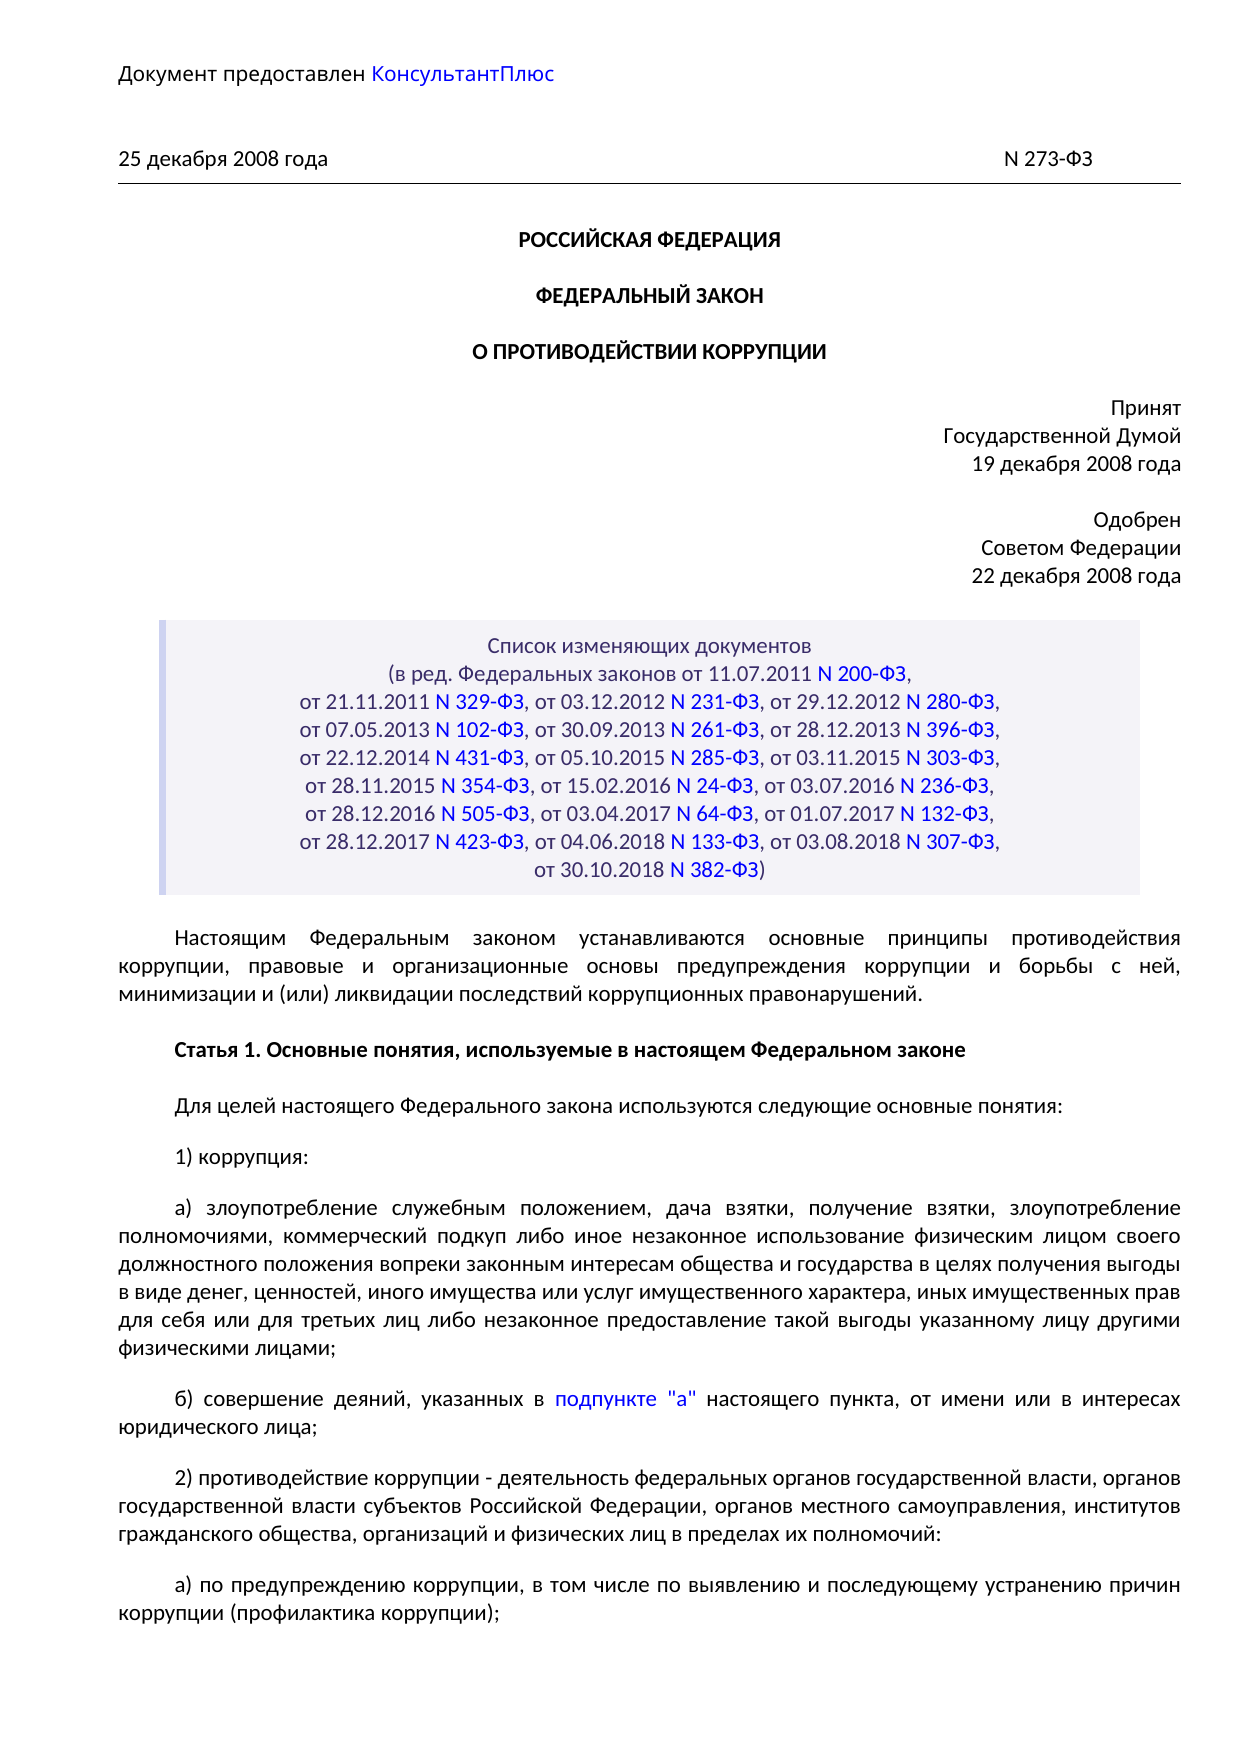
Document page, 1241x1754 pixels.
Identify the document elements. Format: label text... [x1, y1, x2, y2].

text 22 декабря 2008 года [118, 561, 1181, 589]
text Одобрен [118, 505, 1181, 533]
table_header Список изменяющих документов (в ред. Федеральных законов от 11.07.2011 N 200-ФЗ, от 21.11.2011 N 329-ФЗ, от 03.12.2012 N 231-ФЗ, от 29.12.2012 N 280-ФЗ, от 07.05.2013 N 102-ФЗ, от 30.09.2013 N 261-ФЗ, от 28.12.2013 N 396-ФЗ, от 22.12.2014 N 431-ФЗ, от 05.10.2015 N 285-ФЗ, от 03.11.2015 N 303-ФЗ, от 28.11.2015 N 354-ФЗ, от 15.02.2016 N 24-ФЗ, от 03.07.2016 N 236-ФЗ, от 28.12.2016 N 505-ФЗ, от 03.04.2017 N 64-ФЗ, от 01.07.2017 N 132-ФЗ, от 28.12.2017 N 423-ФЗ, от 04.06.2018 N 133-ФЗ, от 03.08.2018 N 307-ФЗ, от 30.10.2018 N 382-ФЗ) [166, 620, 1134, 895]
text 2) противодействие коррупции - деятельность федеральных органов государственной власти, органов государственной власти субъектов Российской Федерации, органов местного самоуправления, институтов гражданского общества, организаций и физических лиц в пределах их полномочий: [118, 1463, 1181, 1547]
text 19 декабря 2008 года [118, 449, 1181, 477]
text 1) коррупция: [118, 1142, 1181, 1170]
text Государственной Думой [118, 421, 1181, 449]
title ФЕДЕРАЛЬНЫЙ ЗАКОН [118, 281, 1181, 309]
title РОССИЙСКАЯ ФЕДЕРАЦИЯ [118, 225, 1181, 253]
title Статья 1. Основные понятия, используемые в настоящем Федеральном законе [118, 1035, 1181, 1063]
title Документ предоставлен КонсультантПлюс [118, 59, 1181, 116]
title О ПРОТИВОДЕЙСТВИИ КОРРУПЦИИ [118, 337, 1181, 365]
text а) по предупреждению коррупции, в том числе по выявлению и последующему устранению причин коррупции (профилактика коррупции); [118, 1570, 1181, 1626]
table_header N 273-ФЗ [605, 144, 1092, 172]
table_header 25 декабря 2008 года [118, 144, 605, 172]
text Принят [118, 393, 1181, 421]
text Советом Федерации [118, 533, 1181, 561]
text Для целей настоящего Федерального закона используются следующие основные понятия: [118, 1091, 1181, 1119]
text б) совершение деяний, указанных в подпункте "а" настоящего пункта, от имени или в интересах юридического лица; [118, 1384, 1181, 1440]
text Настоящим Федеральным законом устанавливаются основные принципы противодействия коррупции, правовые и организационные основы предупреждения коррупции и борьбы с ней, минимизации и (или) ликвидации последствий коррупционных правонарушений. [118, 923, 1181, 1007]
text а) злоупотребление служебным положением, дача взятки, получение взятки, злоупотребление полномочиями, коммерческий подкуп либо иное незаконное использование физическим лицом своего должностного положения вопреки законным интересам общества и государства в целях получения выгоды в виде денег, ценностей, иного имущества или услуг имущественного характера, иных имущественных прав для себя или для третьих лиц либо незаконное предоставление такой выгоды указанному лицу другими физическими лицами; [118, 1193, 1181, 1361]
